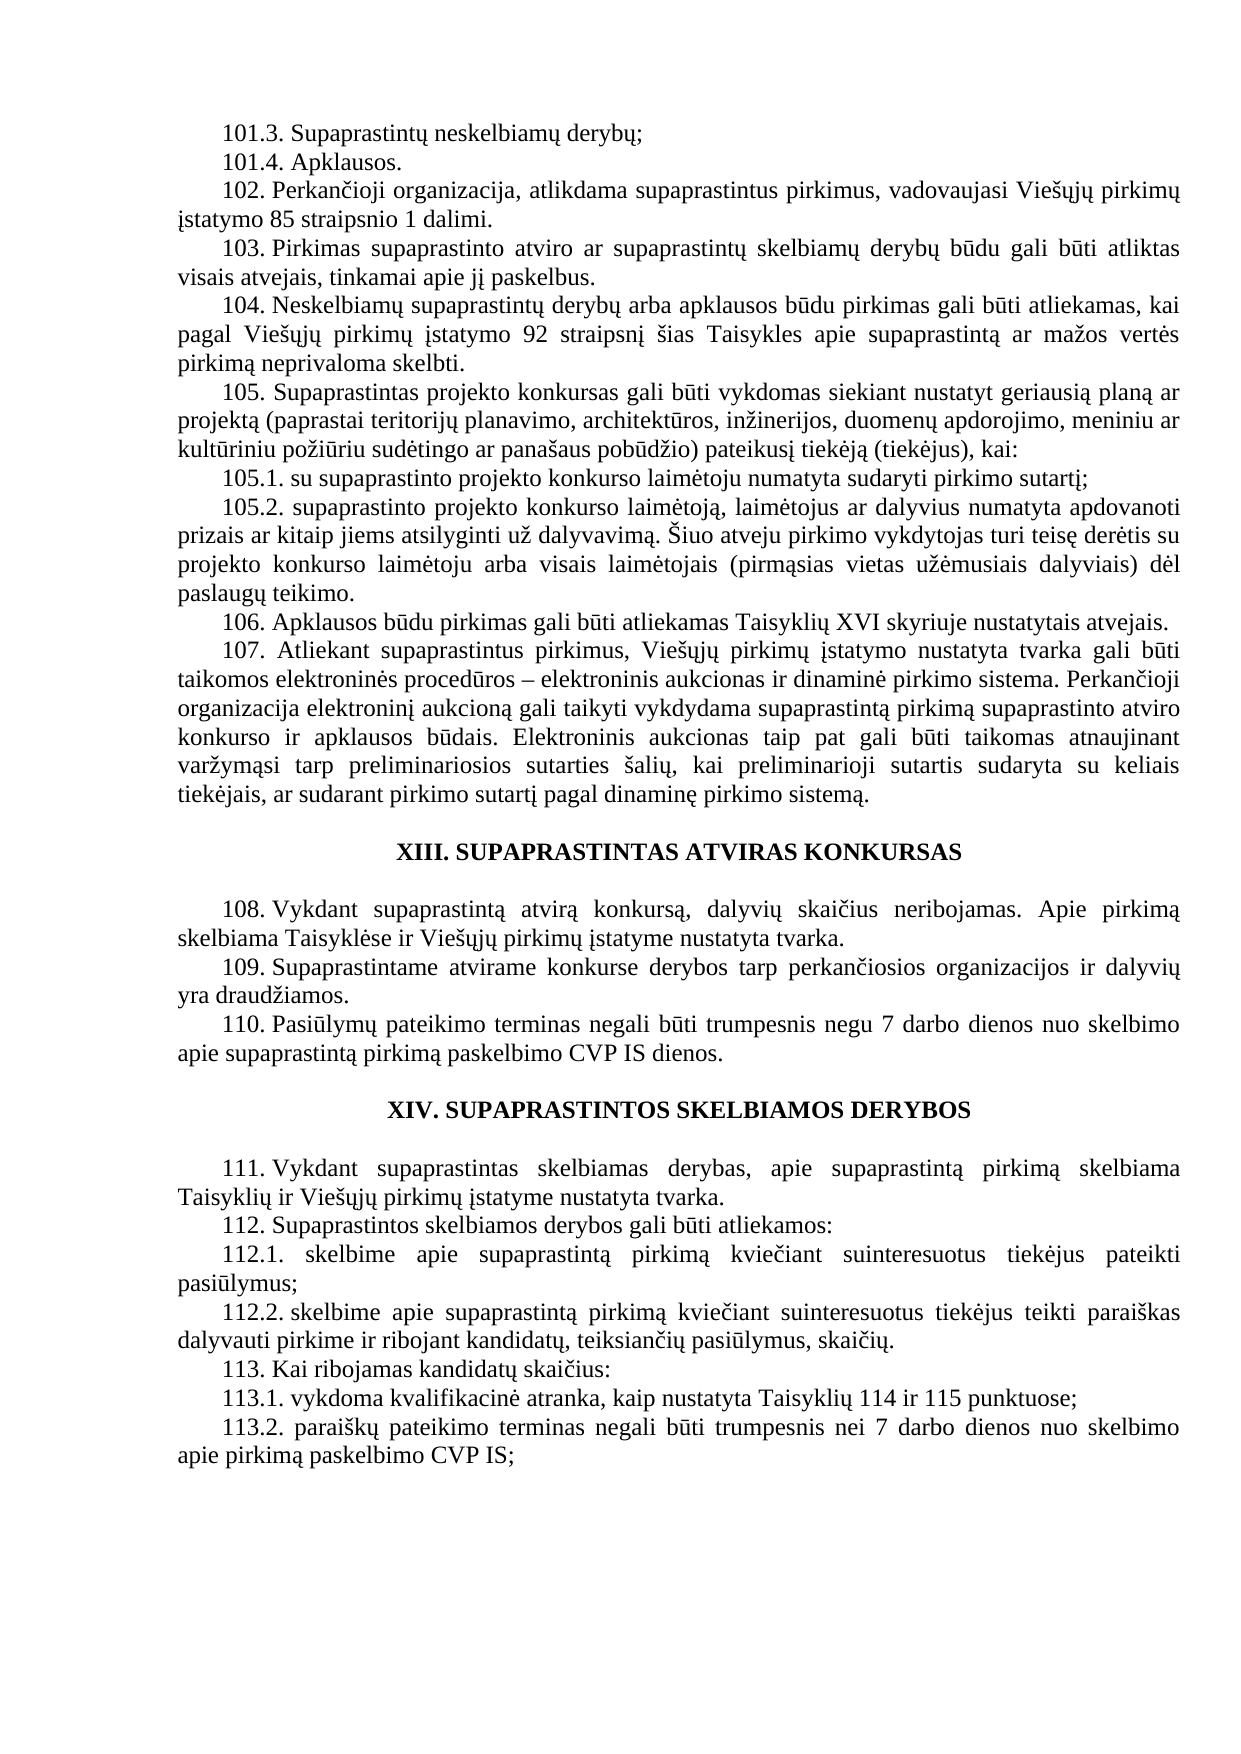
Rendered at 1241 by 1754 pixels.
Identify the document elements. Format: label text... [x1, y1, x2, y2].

text 110. Pasiūlymų pateikimo terminas negali būti trumpesnis negu 7 darbo dienos nuo skelbimo apie supaprastintą pirkimą paskelbimo CVP IS dienos. [177, 1009, 1181, 1067]
text 112. Supaprastintos skelbiamos derybos gali būti atliekamos: [177, 1211, 1181, 1239]
text 101.4. Apklausos. [177, 147, 1181, 176]
text 112.2. skelbime apie supaprastintą pirkimą kviečiant suinteresuotus tiekėjus teikti paraiškas dalyvauti pirkime ir ribojant kandidatų, teiksiančių pasiūlymus, skaičių. [177, 1297, 1181, 1354]
text 108. Vykdant supaprastintą atvirą konkursą, dalyvių skaičius neribojamas. Apie pirkimą skelbiama Taisyklėse ir Viešųjų pirkimų įstatyme nustatyta tvarka. [177, 894, 1181, 952]
text XIII. SUPAPRASTINTAS ATVIRAS KONKURSAS [177, 837, 1181, 866]
text 109. Supaprastintame atvirame konkurse derybos tarp perkančiosios organizacijos ir dalyvių yra draudžiamos. [177, 952, 1181, 1009]
text 112.1. skelbime apie supaprastintą pirkimą kviečiant suinteresuotus tiekėjus pateikti pasiūlymus; [177, 1239, 1181, 1297]
text 106. Apklausos būdu pirkimas gali būti atliekamas Taisyklių XVI skyriuje nustatytais atvejais. [177, 607, 1181, 636]
text 102. Perkančioji organizacija, atlikdama supaprastintus pirkimus, vadovaujasi Viešųjų pirkimų įstatymo 85 straipsnio 1 dalimi. [177, 176, 1181, 233]
text 105. Supaprastintas projekto konkursas gali būti vykdomas siekiant nustatyt geriausią planą ar projektą (paprastai teritorijų planavimo, architektūros, inžinerijos, duomenų apdorojimo, meniniu ar kultūriniu požiūriu sudėtingo ar panašaus pobūdžio) pateikusį tiekėją (tiekėjus), kai: [177, 377, 1181, 463]
text 105.2. supaprastinto projekto konkurso laimėtoją, laimėtojus ar dalyvius numatyta apdovanoti prizais ar kitaip jiems atsilyginti už dalyvavimą. Šiuo atveju pirkimo vykdytojas turi teisę derėtis su projekto konkurso laimėtoju arba visais laimėtojais (pirmąsias vietas užėmusiais dalyviais) dėl paslaugų teikimo. [177, 492, 1181, 607]
text 111. Vykdant supaprastintas skelbiamas derybas, apie supaprastintą pirkimą skelbiama Taisyklių ir Viešųjų pirkimų įstatyme nustatyta tvarka. [177, 1153, 1181, 1211]
text 113.2. paraiškų pateikimo terminas negali būti trumpesnis nei 7 darbo dienos nuo skelbimo apie pirkimą paskelbimo CVP IS; [177, 1412, 1181, 1469]
text 103. Pirkimas supaprastinto atviro ar supaprastintų skelbiamų derybų būdu gali būti atliktas visais atvejais, tinkamai apie jį paskelbus. [177, 233, 1181, 291]
text 107. Atliekant supaprastintus pirkimus, Viešųjų pirkimų įstatymo nustatyta tvarka gali būti taikomos elektroninės procedūros – elektroninis aukcionas ir dinaminė pirkimo sistema. Perkančioji organizacija elektroninį aukcioną gali taikyti vykdydama supaprastintą pirkimą supaprastinto atviro konkurso ir apklausos būdais. Elektroninis aukcionas taip pat gali būti taikomas atnaujinant varžymąsi tarp preliminariosios sutarties šalių, kai preliminarioji sutartis sudaryta su keliais tiekėjais, ar sudarant pirkimo sutartį pagal dinaminę pirkimo sistemą. [177, 636, 1181, 808]
text 105.1. su supaprastinto projekto konkurso laimėtoju numatyta sudaryti pirkimo sutartį; [177, 463, 1181, 492]
text XIV. SUPAPRASTINTOS SKELBIAMOS DERYBOS [177, 1096, 1181, 1124]
text 113.1. vykdoma kvalifikacinė atranka, kaip nustatyta Taisyklių 114 ir 115 punktuose; [177, 1383, 1181, 1412]
text 104. Neskelbiamų supaprastintų derybų arba apklausos būdu pirkimas gali būti atliekamas, kai pagal Viešųjų pirkimų įstatymo 92 straipsnį šias Taisykles apie supaprastintą ar mažos vertės pirkimą neprivaloma skelbti. [177, 291, 1181, 377]
text 113. Kai ribojamas kandidatų skaičius: [177, 1354, 1181, 1383]
text 101.3. Supaprastintų neskelbiamų derybų; [177, 118, 1181, 147]
